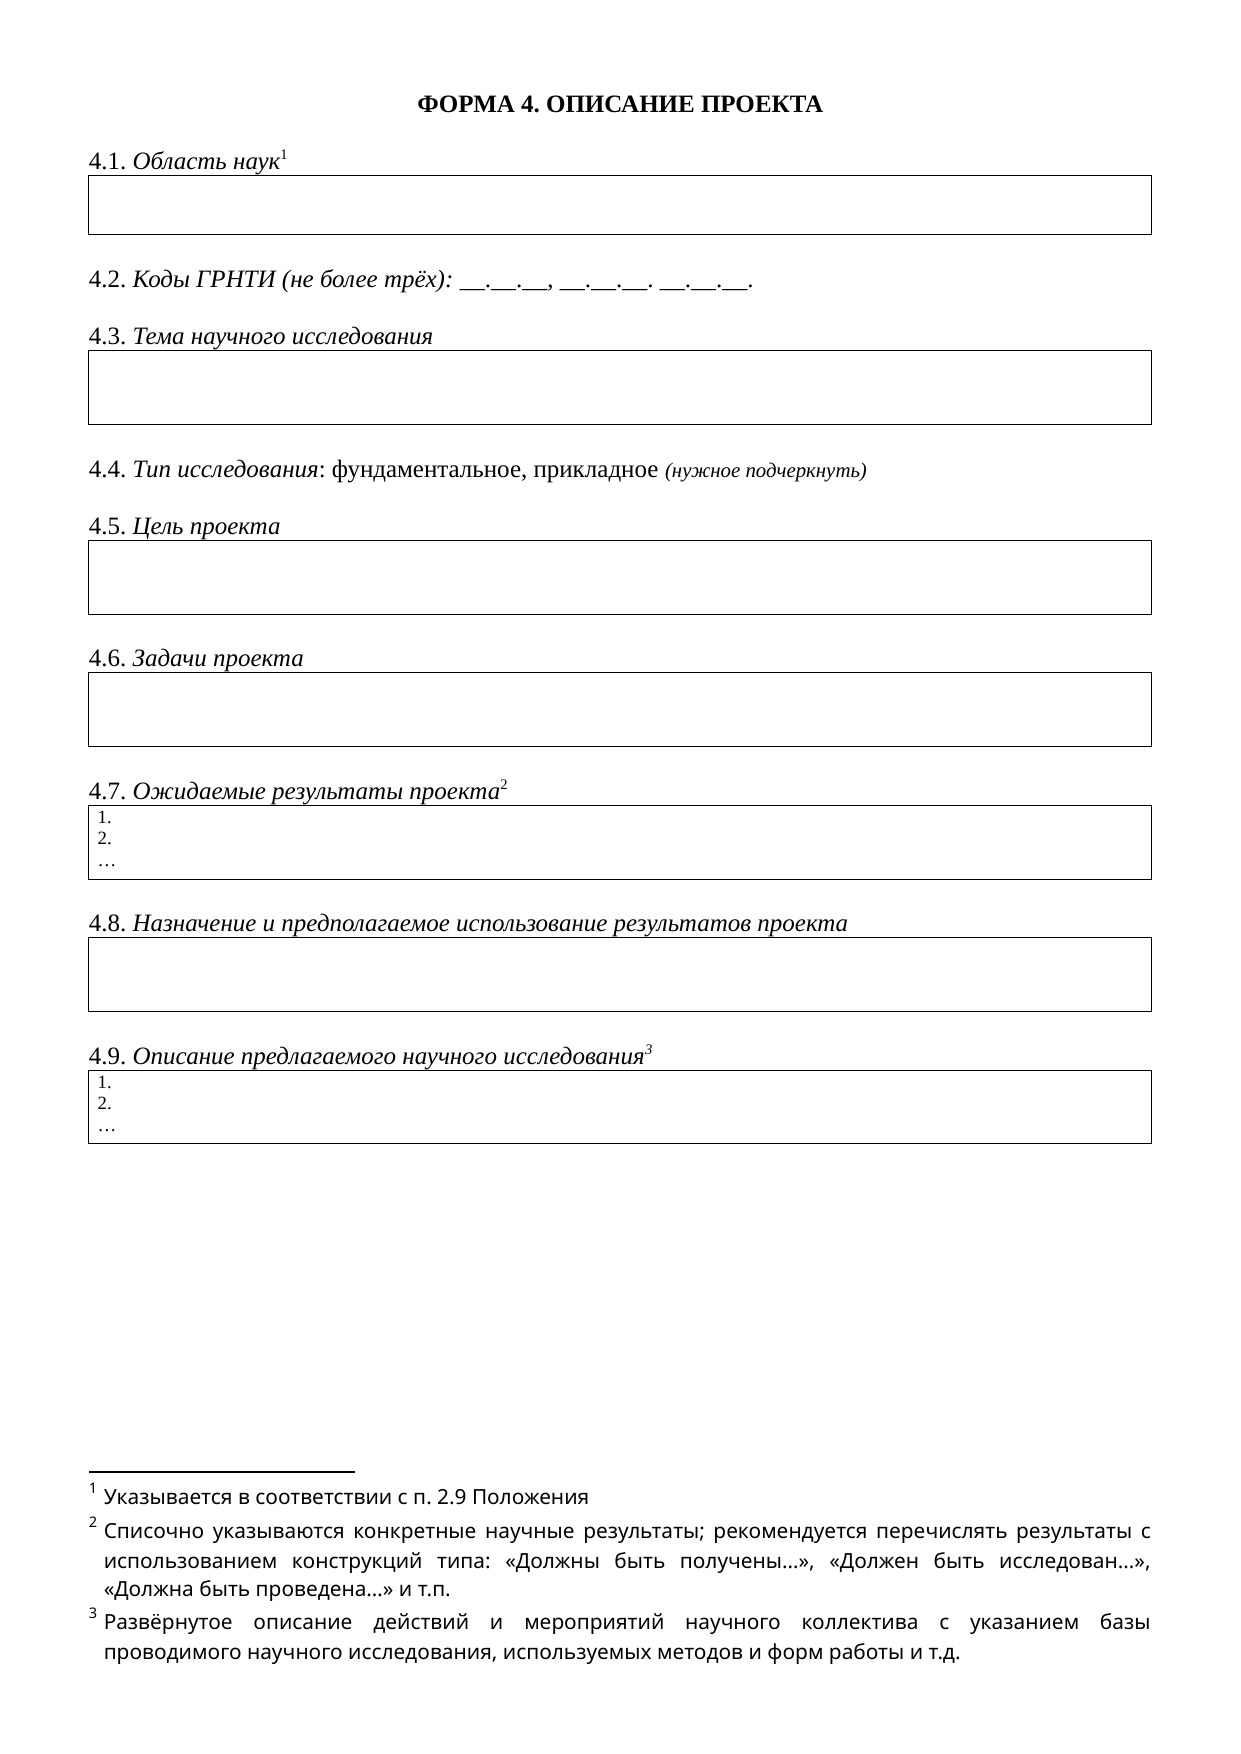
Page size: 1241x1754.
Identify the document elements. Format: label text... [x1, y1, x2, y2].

text 4.5. Цель проекта [89, 511, 1152, 540]
table_header [89, 176, 1151, 234]
table_header [89, 351, 1151, 424]
table_header 1. 2. … [89, 1071, 1151, 1143]
text 4.8. Назначение и предполагаемое использование результатов проекта [89, 908, 1152, 937]
table_header [89, 938, 1151, 1011]
text 4.7. Ожидаемые результаты проекта [89, 776, 1152, 805]
text 4.6. Задачи проекта [89, 643, 1152, 672]
text 4.4. Тип исследования: фундаментальное, прикладное (нужное подчеркнуть) [89, 454, 1152, 482]
text 4.3. Тема научного исследования [89, 321, 1152, 350]
text 4.9. Описание предлагаемого научного исследования [89, 1041, 1152, 1069]
text Форма 4. Описание проекта [89, 89, 1152, 117]
text 4.2. Коды ГРНТИ (не более трёх): __.__.__, __.__.__. __.__.__. [89, 264, 1152, 292]
table_header 1. 2. … [89, 806, 1151, 878]
text 4.1. Область наук [89, 146, 1152, 175]
table_header [89, 673, 1151, 746]
table_header [89, 541, 1151, 614]
